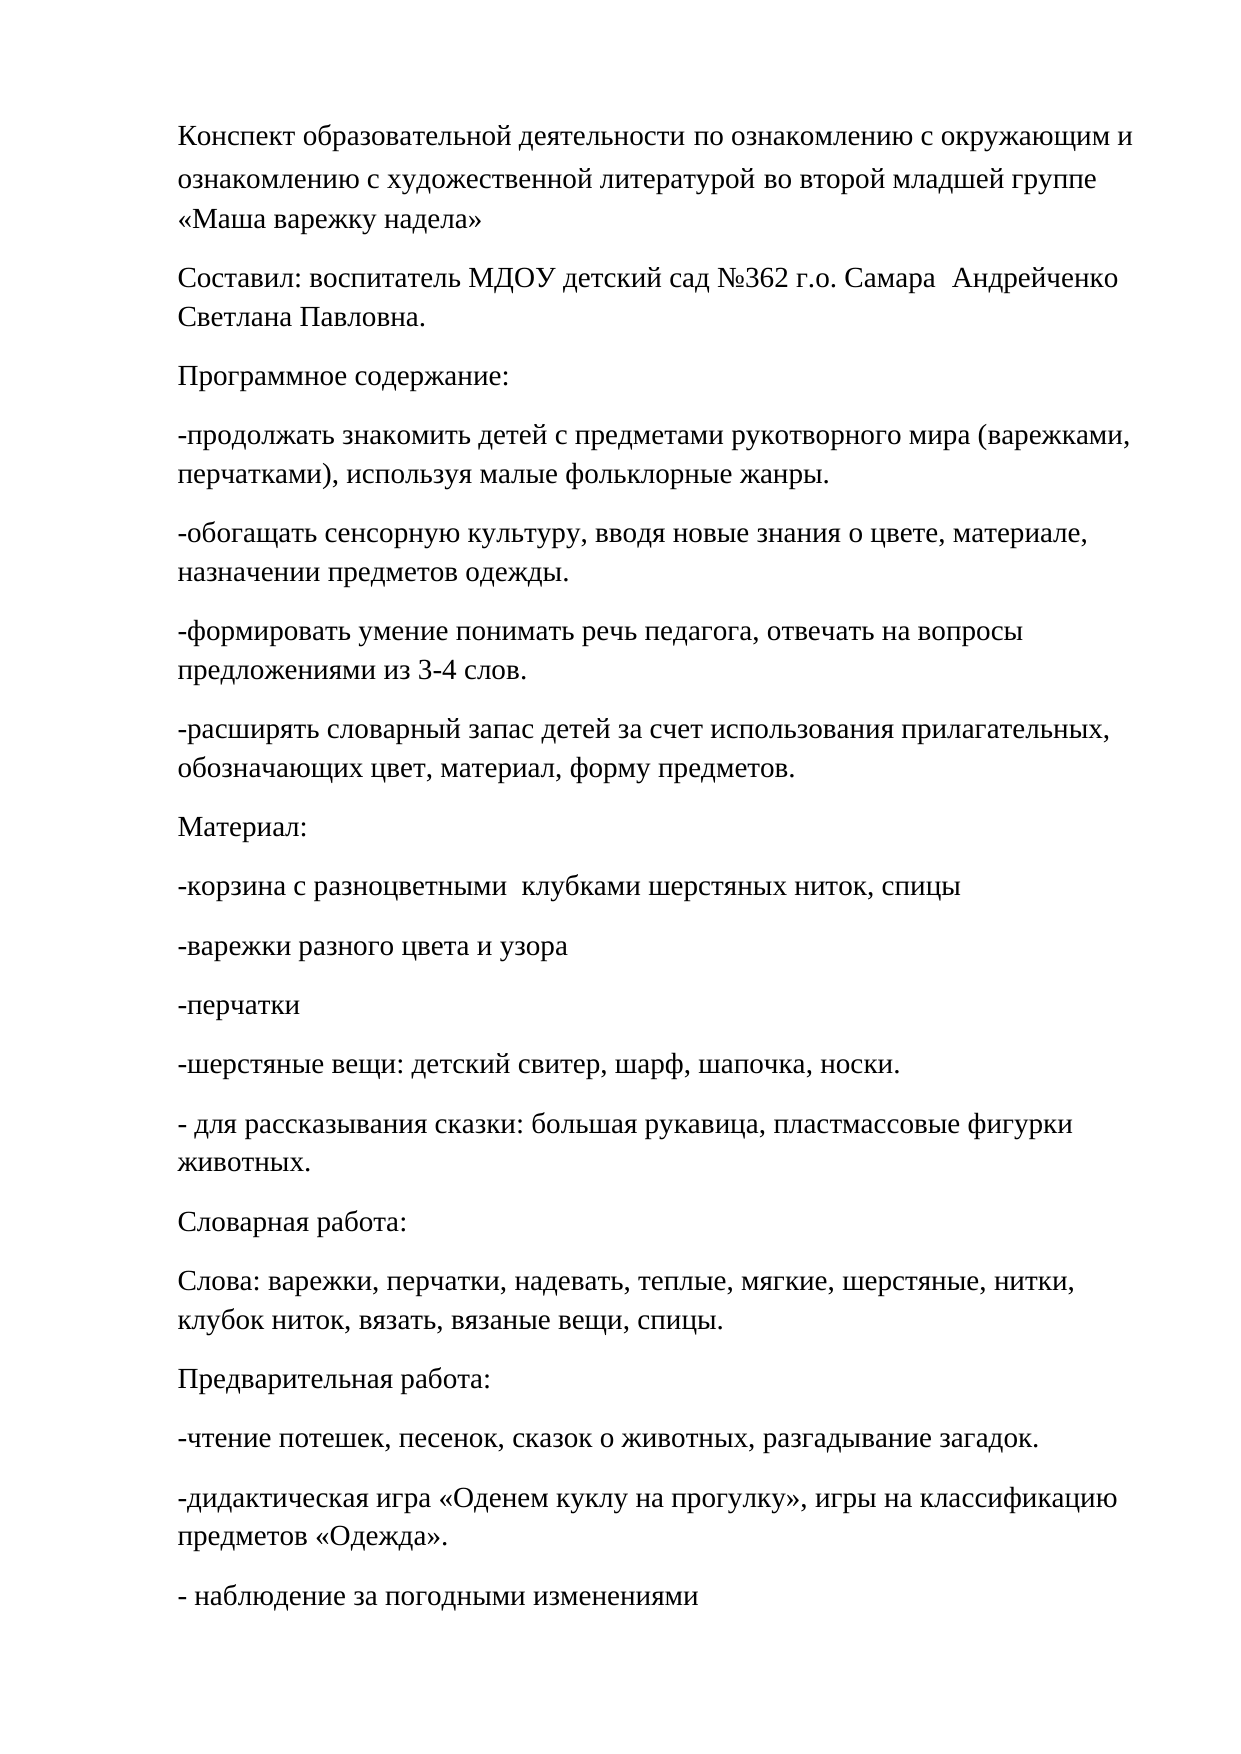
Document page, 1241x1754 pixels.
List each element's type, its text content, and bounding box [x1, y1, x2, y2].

text Предварительная работа: [177, 1361, 1152, 1395]
text -формировать умение понимать речь педагога, отвечать на вопросы предложениями из 3-4 слов. [177, 613, 1152, 685]
text Слова: варежки, перчатки, надевать, теплые, мягкие, шерстяные, нитки, клубок ниток, вязать, вязаные вещи, спицы. [177, 1263, 1152, 1335]
text -шерстяные вещи: детский свитер, шарф, шапочка, носки. [177, 1047, 1152, 1080]
text -перчатки [177, 987, 1152, 1021]
text - для рассказывания сказки: большая рукавица, пластмассовые фигурки животных. [177, 1106, 1152, 1178]
text - наблюдение за погодными изменениями [177, 1578, 1152, 1611]
text Словарная работа: [177, 1204, 1152, 1237]
text Конспект образовательной деятельности по ознакомлению с окружающим и ознакомлению с художественной литературой во второй младшей группе «Маша варежку надела» [177, 118, 1152, 234]
text -чтение потешек, песенок, сказок о животных, разгадывание загадок. [177, 1421, 1152, 1454]
text -варежки разного цвета и узора [177, 928, 1152, 961]
text -дидактическая игра «Оденем куклу на прогулку», игры на классификацию предметов «Одежда». [177, 1480, 1152, 1552]
text -корзина с разноцветными клубками шерстяных ниток, спицы [177, 868, 1152, 902]
text Материал: [177, 809, 1152, 843]
text Программное содержание: [177, 358, 1152, 392]
text -обогащать сенсорную культуру, вводя новые знания о цвете, материале, назначении предметов одежды. [177, 515, 1152, 587]
text -расширять словарный запас детей за счет использования прилагательных, обозначающих цвет, материал, форму предметов. [177, 711, 1152, 783]
text Составил: воспитатель МДОУ детский сад №362 г.о. Самара Андрейченко Светлана Павловна. [177, 260, 1152, 332]
text -продолжать знакомить детей с предметами рукотворного мира (варежками, перчатками), используя малые фольклорные жанры. [177, 417, 1152, 489]
